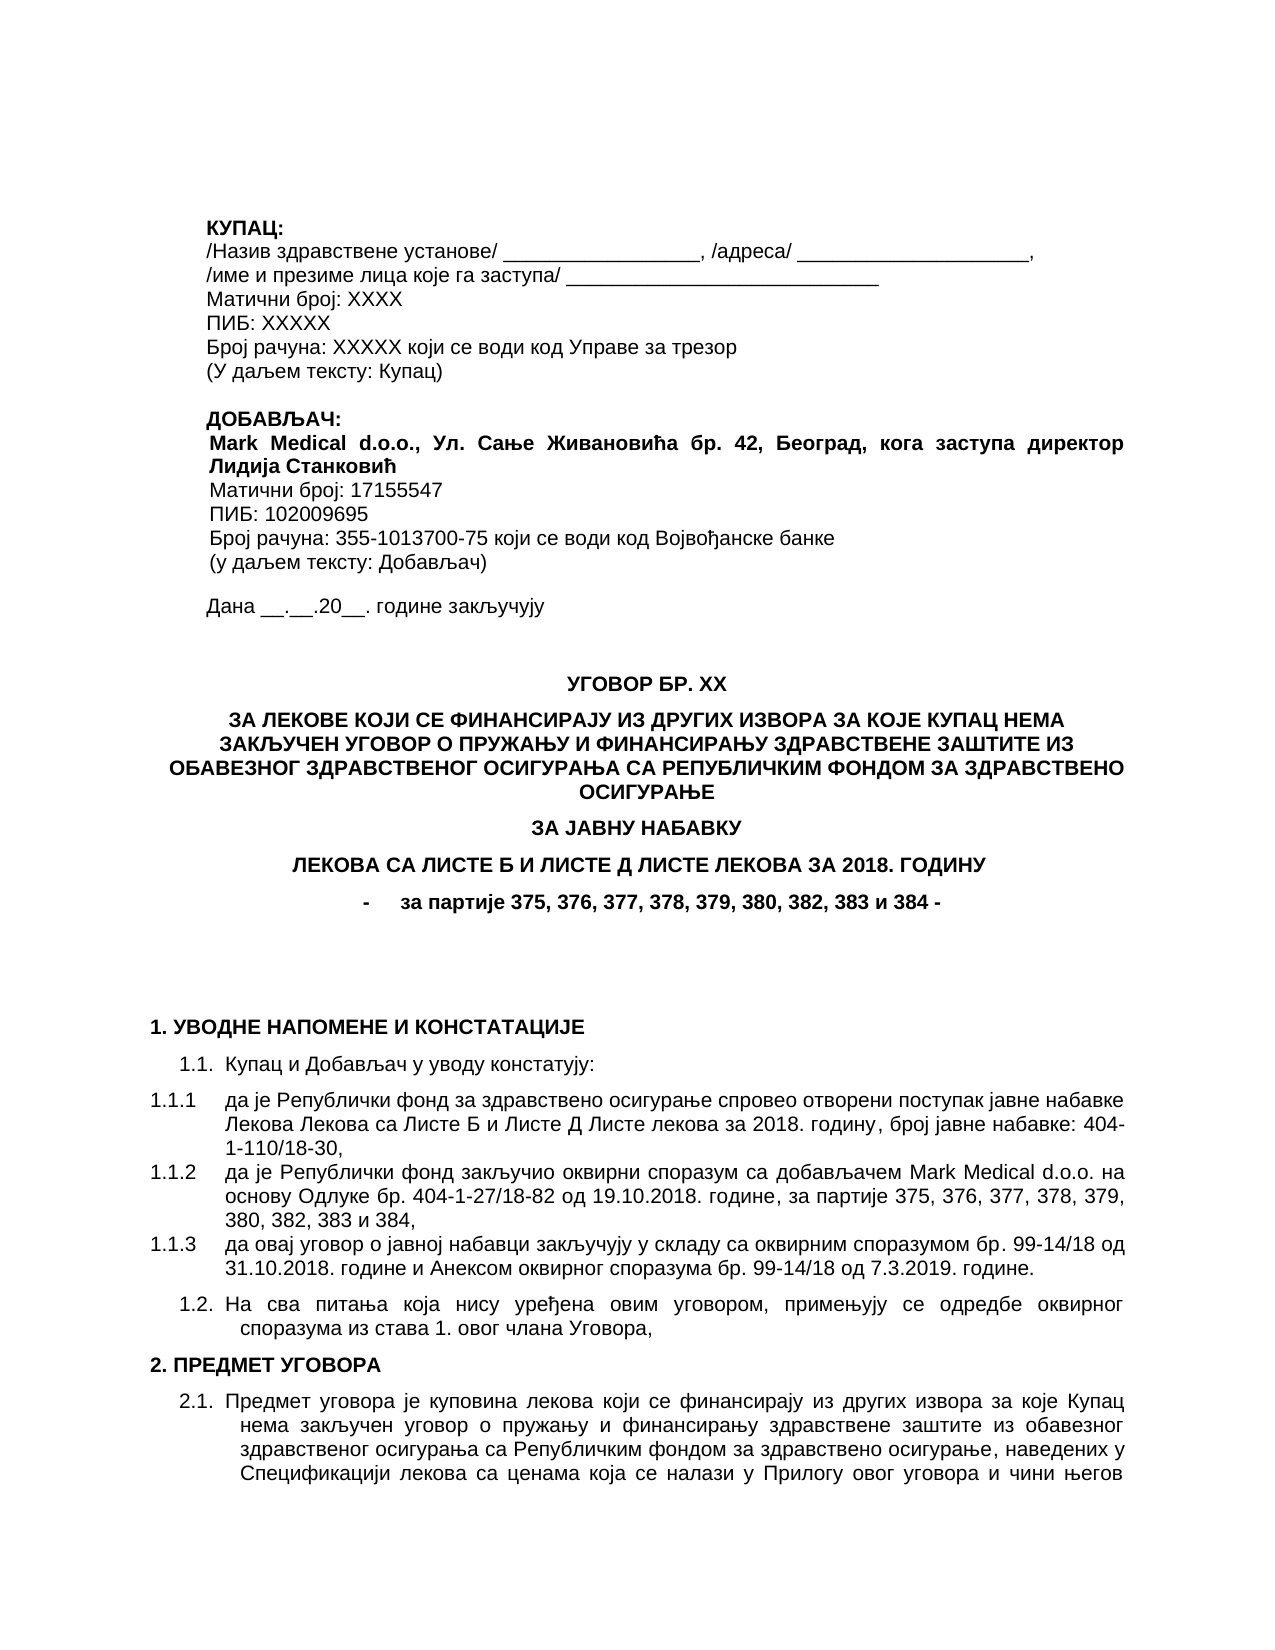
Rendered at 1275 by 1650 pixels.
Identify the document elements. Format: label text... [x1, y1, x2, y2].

text (у даљем тексту: Добављач) [209, 550, 1125, 574]
text ПИБ: 102009695 [209, 502, 1125, 526]
text ЗА ЈАВНУ НАБАВКУ [150, 817, 1123, 841]
list да је Републички фонд за здравствено осигурање спровео отворени поступак јавне набавке Лекова Лековa са Листе Б и Листе Д Листе лекова за 2018. годину, број јавне набавке: 404-1-110/18-30, [150, 1088, 1125, 1160]
text Број рачуна: XXXXX који се води код Управе за трезор [206, 334, 1125, 358]
text 1. УВОДНЕ НАПОМЕНЕ И КОНСТАТАЦИЈЕ [150, 1015, 1125, 1039]
list да овај уговор о јавној набавци закључују у складу са оквирним споразумом бр. 99-14/18 од 31.10.2018. године и Анексом оквирног споразума бр. 99-14/18 од 7.3.2019. године. [150, 1232, 1125, 1279]
text ЛЕКОВA СА ЛИСТЕ Б И ЛИСТЕ Д ЛИСТЕ ЛЕКОВА ЗА 2018. ГОДИНУ [150, 853, 1123, 877]
text ПИБ: XXXXX [206, 311, 1125, 334]
text Mark Medical d.o.o., Ул. Сање Живановића бр. 42, Београд, кога заступа директор Лидија Станковић [209, 430, 1125, 478]
text 2. ПРЕДМЕТ УГОВОРА [150, 1352, 1125, 1376]
text Матични број: 17155547 [209, 478, 1125, 502]
text Број рачуна: 355-1013700-75 који се води код Војвођанске банке [209, 526, 1125, 550]
text Дана __.__.20__. године закључују [206, 594, 1125, 618]
list На сва питања која нису уређена овим уговором, примењују се одредбе оквирног споразума из става 1. овог члана Уговора, [179, 1292, 1125, 1340]
text ЗА ЛЕКОВЕ КОЈИ СЕ ФИНАНСИРАЈУ ИЗ ДРУГИХ ИЗВОРА ЗА КОЈЕ КУПАЦ НЕМА ЗАКЉУЧЕН УГОВОР О ПРУЖАЊУ И ФИНАНСИРАЊУ ЗДРАВСТВЕНЕ ЗАШТИТЕ ИЗ ОБАВЕЗНОГ ЗДРАВСТВЕНОГ ОСИГУРАЊА СА РЕПУБЛИЧКИМ ФОНДОМ ЗА ЗДРАВСТВЕНО ОСИГУРАЊЕ [169, 708, 1125, 804]
text Матични број: XXXX [206, 287, 1125, 311]
text /Назив здравствене установе/ _________________, /адреса/ ____________________, /име и презиме лица које га заступа/ ___________________________ [206, 239, 1079, 287]
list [179, 1389, 1125, 1485]
list за партије 375, 376, 377, 378, 379, 380, 382, 383 и 384 - [179, 889, 1125, 913]
text УГОВОР БР. ХХ [169, 672, 1125, 696]
text (У даљем тексту: Купац) [206, 358, 1125, 382]
list Купац и Добављач у уводу констатују: [179, 1051, 1125, 1075]
text ДОБАВЉАЧ: [206, 406, 1125, 430]
list да је Републички фонд закључио оквирни споразум са добављачем Mark Medical d.o.o. на основу Одлуке бр. 404-1-27/18-82 од 19.10.2018. године, за партије 375, 376, 377, 378, 379, 380, 382, 383 и 384, [150, 1160, 1125, 1232]
text КУПАЦ: [206, 216, 1125, 239]
